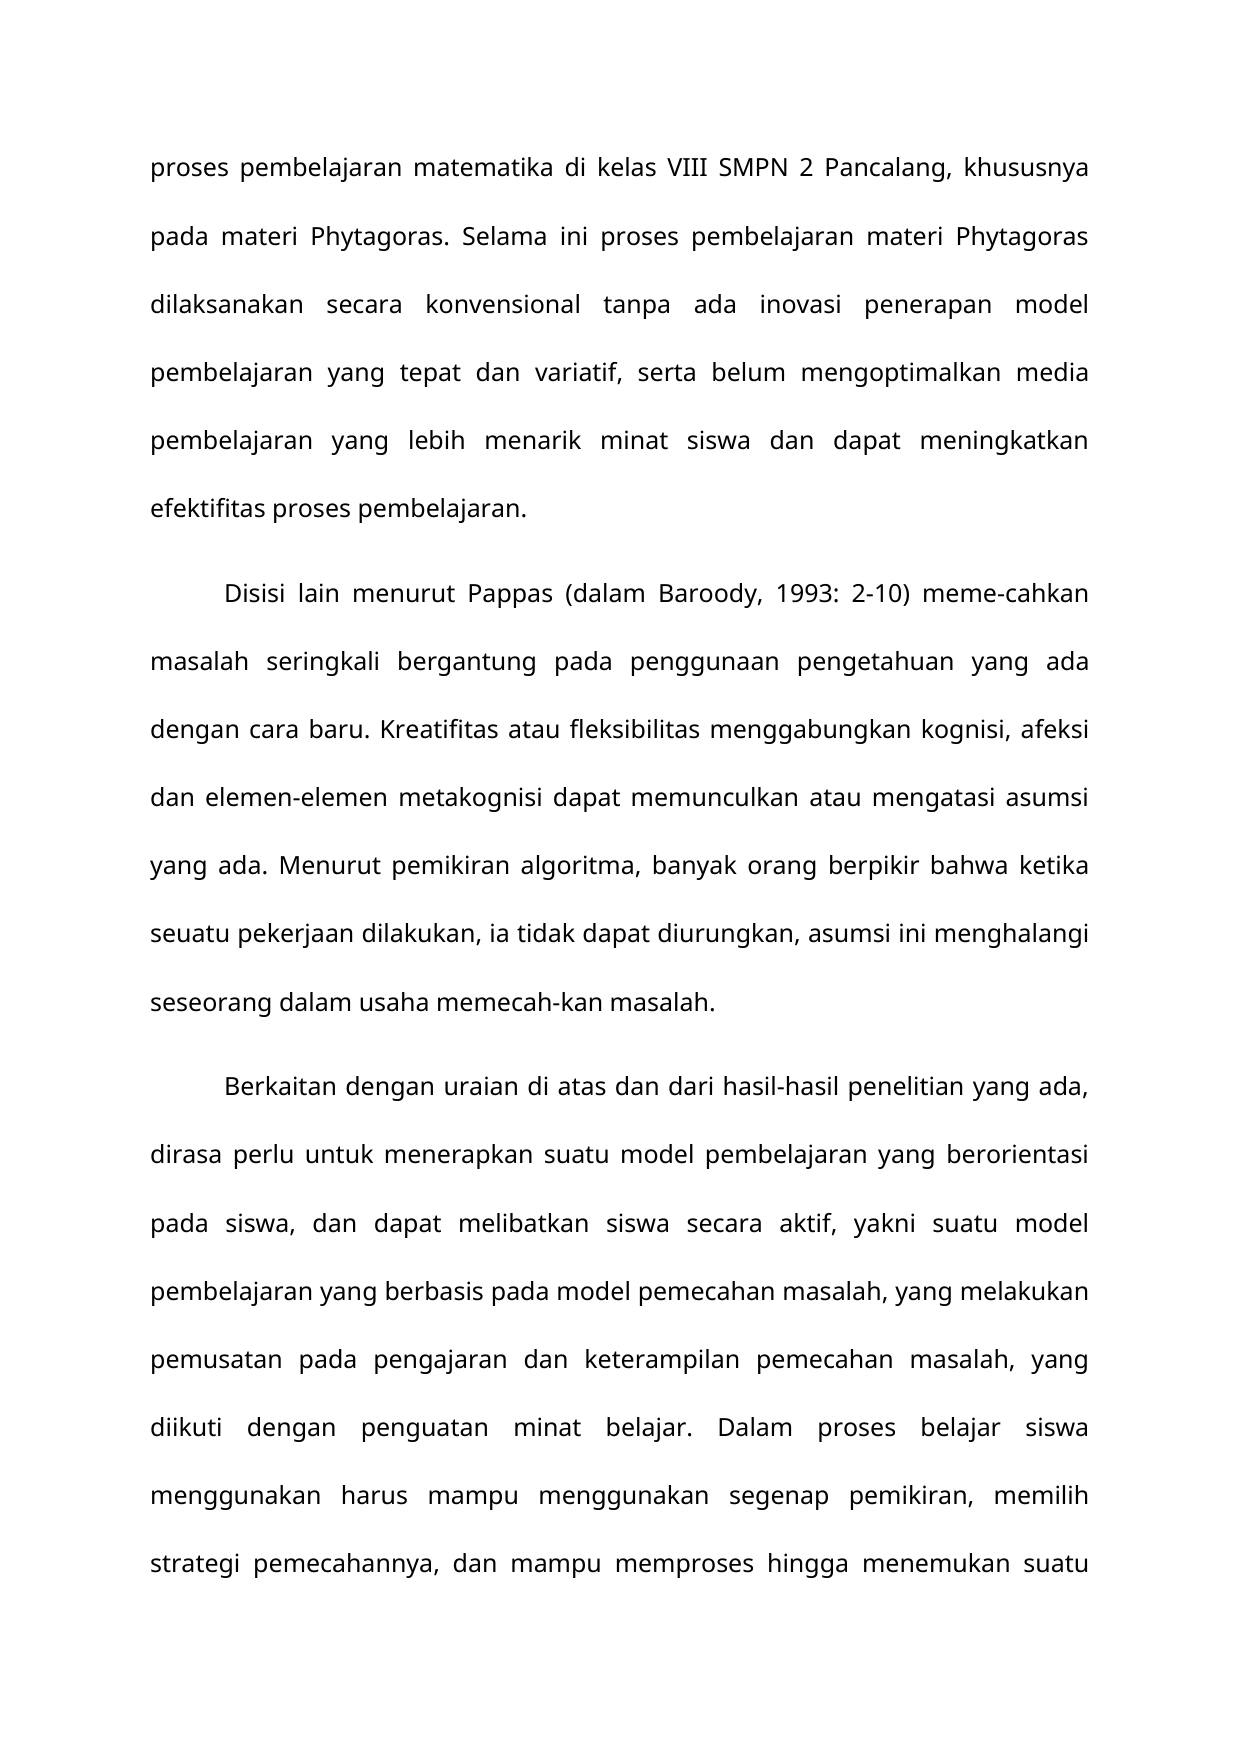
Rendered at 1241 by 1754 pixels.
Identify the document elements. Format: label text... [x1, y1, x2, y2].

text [150, 150, 1090, 525]
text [150, 1069, 1090, 1580]
text Disisi lain menurut Pappas (dalam Baroody, 1993: 2-10) meme-cahkan masalah seringkali bergantung pada penggunaan pengetahuan yang ada dengan cara baru. Kreatifitas atau fleksibilitas menggabungkan kognisi, afeksi dan elemen-elemen metakognisi dapat memunculkan atau mengatasi asumsi yang ada. Menurut pemikiran algoritma, banyak orang berpikir bahwa ketika seuatu pekerjaan dilakukan, ia tidak dapat diurungkan, asumsi ini menghalangi seseorang dalam usaha memecah-kan masalah. [150, 575, 1090, 1018]
